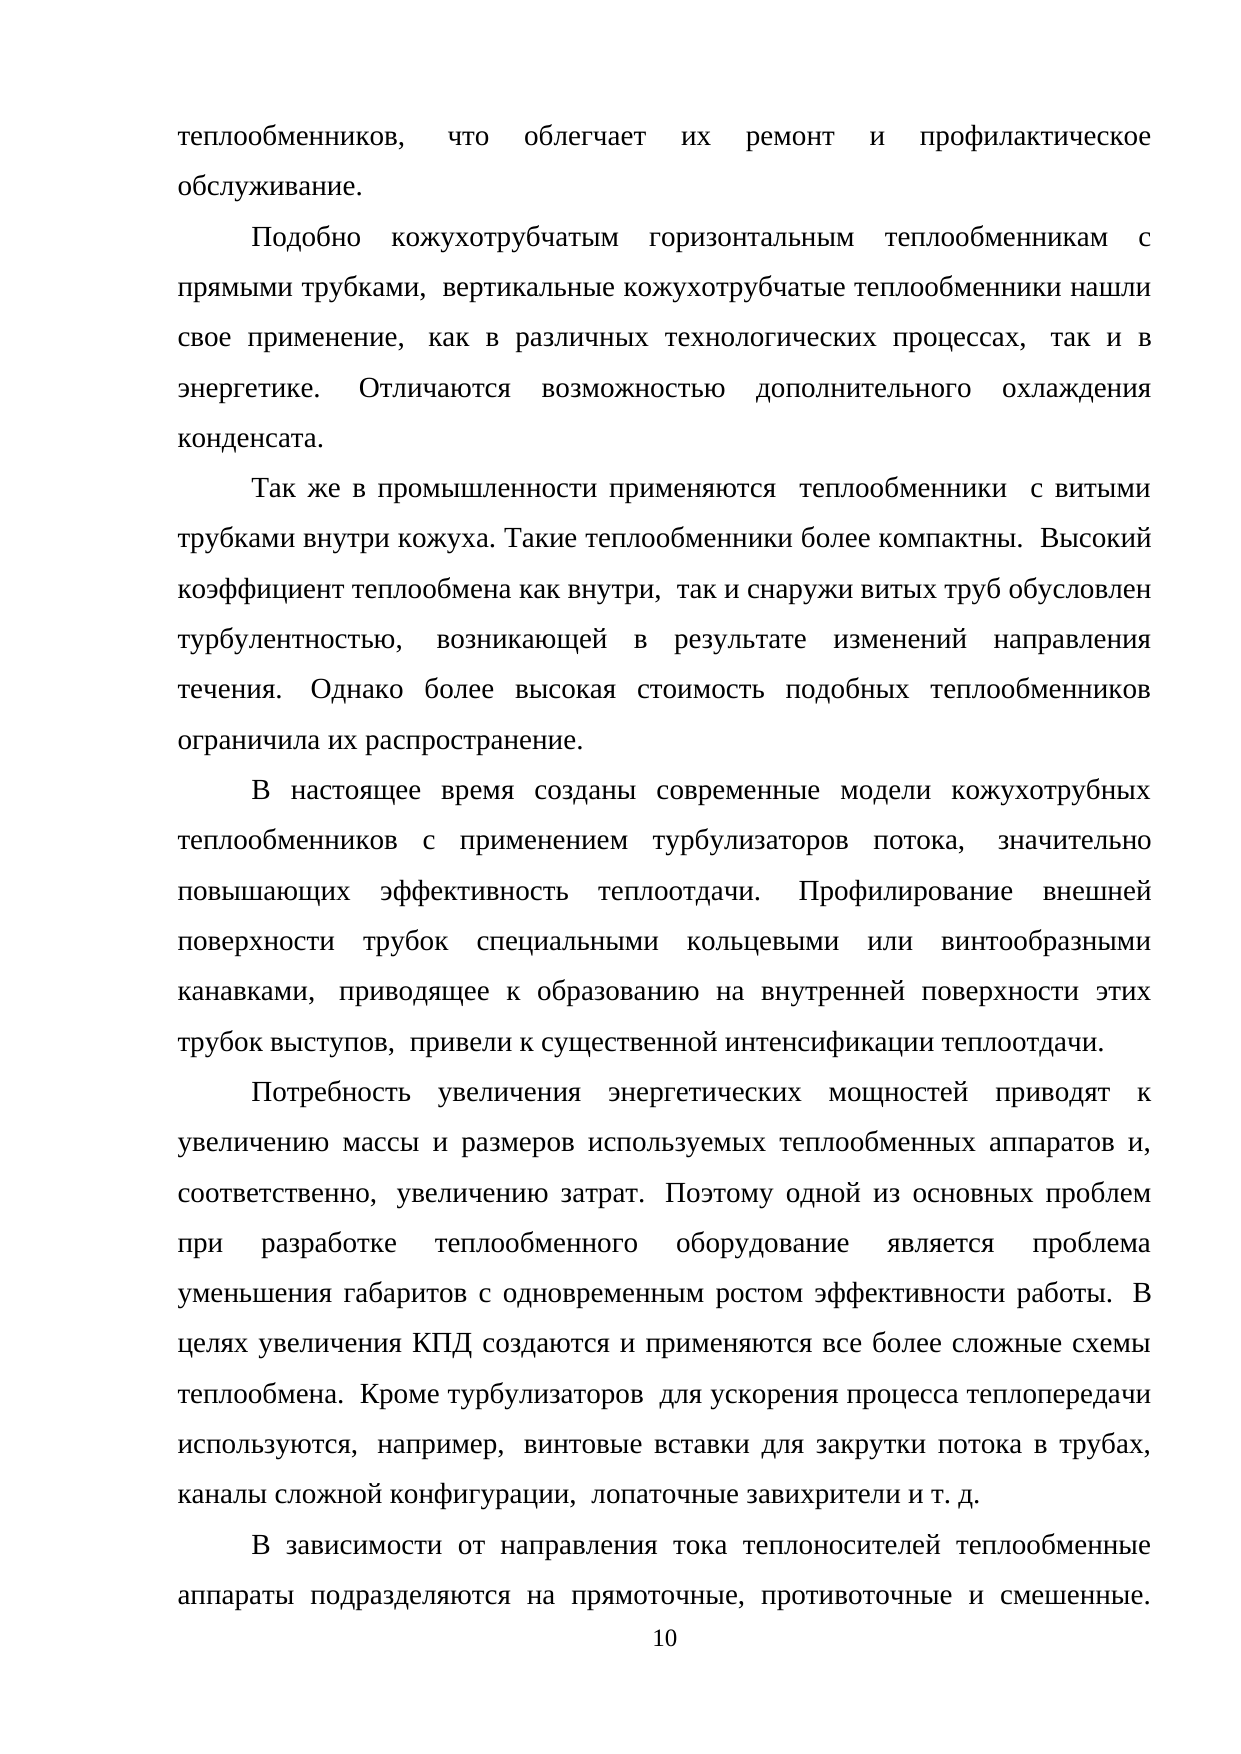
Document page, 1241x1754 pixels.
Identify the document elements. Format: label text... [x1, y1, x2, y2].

text Так же в промышленности применяются теплообменники с витыми трубками внутри кожуха. Такие теплообменники более компактны. Высокий коэффициент теплообмена как внутри, так и снаружи витых труб обусловлен турбулентностью, возникающей в результате изменений направления течения. Однако более высокая стоимость подобных теплообменников ограничила их распространение. [177, 470, 1152, 755]
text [177, 1527, 1152, 1611]
text В настоящее время созданы современные модели кожухотрубных теплообменников с применением турбулизаторов потока, значительно повышающих эффективность теплоотдачи. Профилирование внешней поверхности трубок специальными кольцевыми или винтообразными канавками, приводящее к образованию на внутренней поверхности этих трубок выступов, привели к существенной интенсификации теплоотдачи. [177, 772, 1152, 1057]
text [177, 118, 1152, 202]
text Подобно кожухотрубчатым горизонтальным теплообменникам с прямыми трубками, вертикальные кожухотрубчатые теплообменники нашли свое применение, как в различных технологических процессах, так и в энергетике. Отличаются возможностью дополнительного охлаждения конденсата. [177, 219, 1152, 453]
text Потребность увеличения энергетических мощностей приводят к увеличению массы и размеров используемых теплообменных аппаратов и, соответственно, увеличению затрат. Поэтому одной из основных проблем при разработке теплообменного оборудование является проблема уменьшения габаритов с одновременным ростом эффективности работы. В целях увеличения КПД создаются и применяются все более сложные схемы теплообмена. Кроме турбулизаторов для ускорения процесса теплопередачи используются, например, винтовые вставки для закрутки потока в трубах, каналы сложной конфигурации, лопаточные завихрители и т. д. [177, 1074, 1152, 1510]
